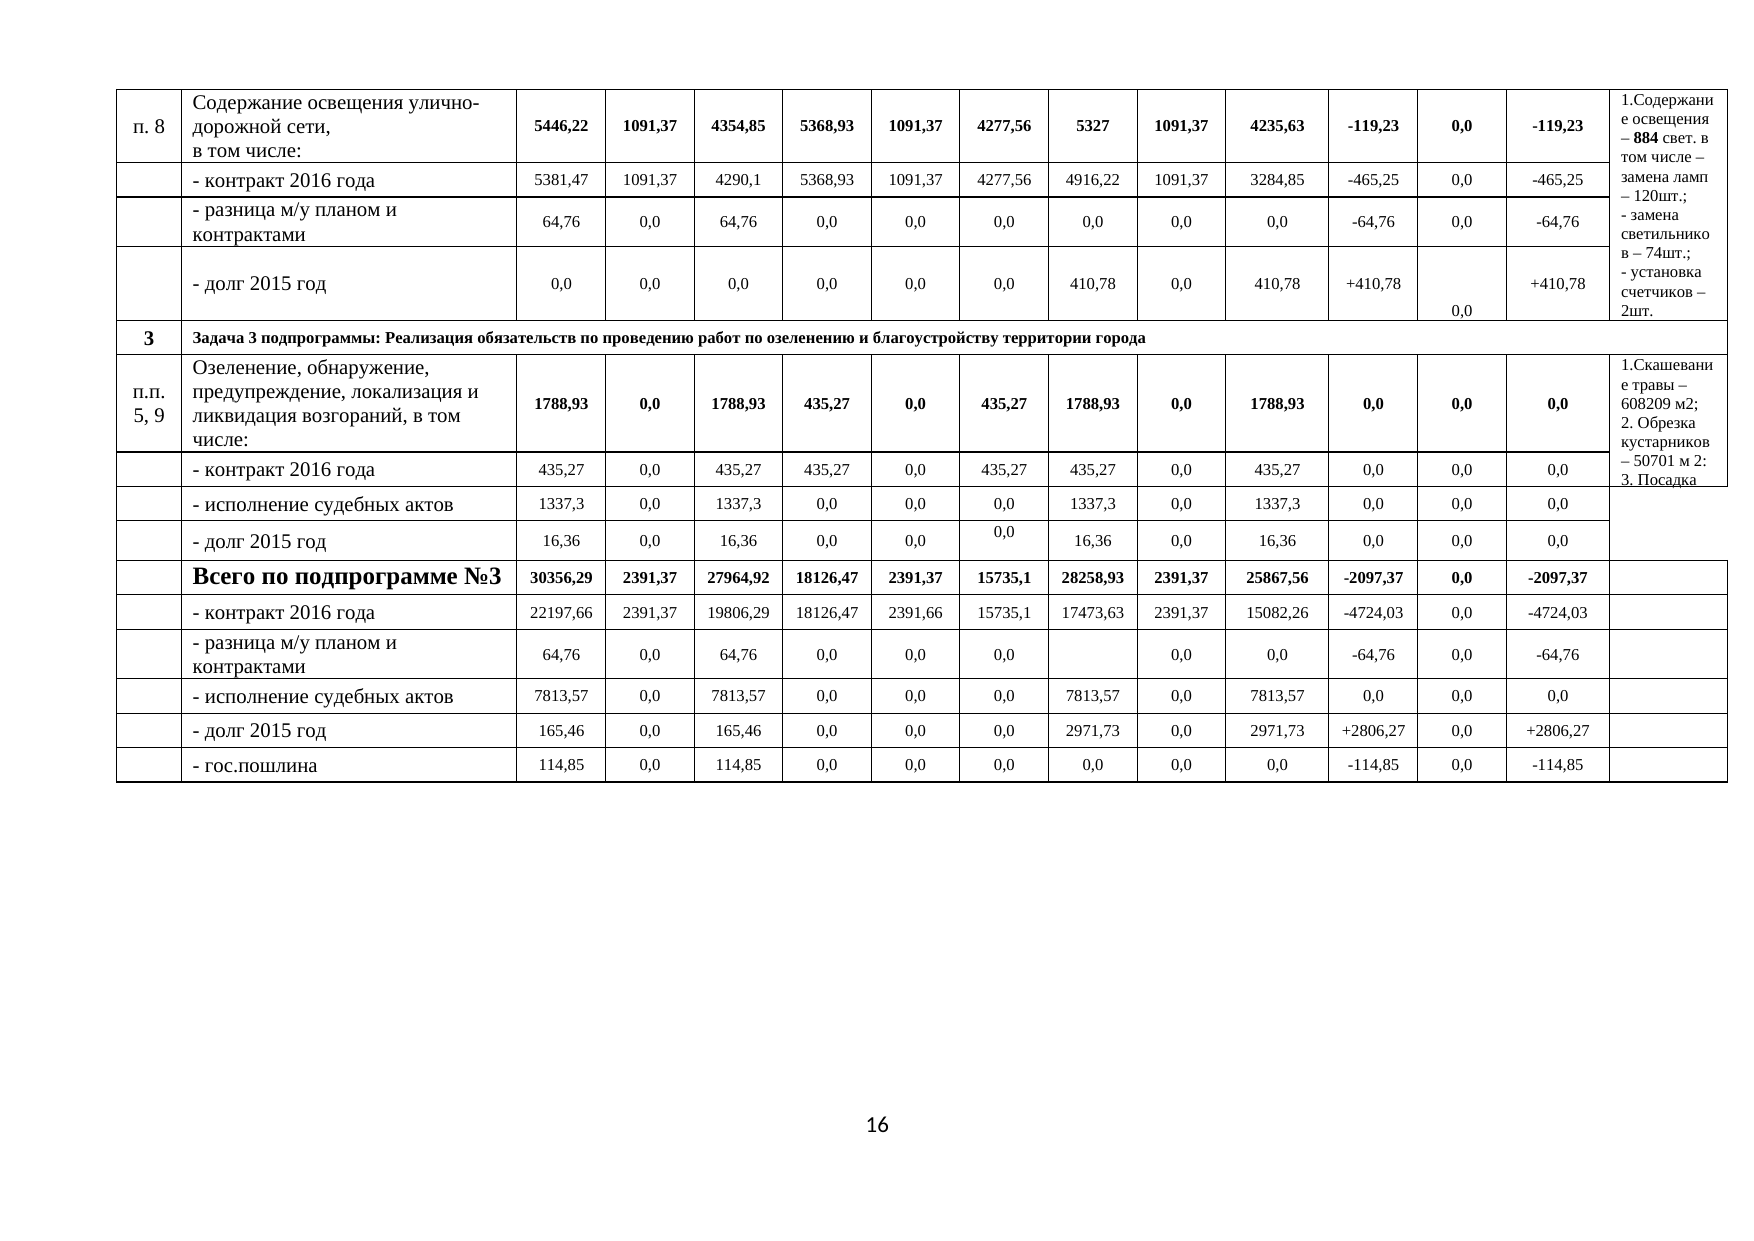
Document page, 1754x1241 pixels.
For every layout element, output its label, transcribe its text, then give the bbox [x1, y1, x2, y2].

table_cell - контракт 2016 года [182, 163, 516, 196]
table_cell [117, 247, 181, 320]
table_cell -119,23 [1507, 90, 1609, 162]
table_cell 0,0 [1329, 487, 1417, 520]
table_cell 4277,56 [960, 163, 1048, 196]
table_cell 0,0 [872, 355, 959, 451]
table_cell Всего по подпрограмме №3 [182, 561, 516, 594]
table_cell 7813,57 [517, 679, 605, 712]
table_cell -64,76 [1507, 198, 1609, 246]
table_cell 0,0 [1138, 748, 1225, 781]
table_cell 0,0 [1418, 247, 1506, 320]
table_cell 1788,93 [1226, 355, 1328, 451]
table_cell 0,0 [1418, 748, 1506, 781]
table_cell [117, 561, 181, 594]
table_cell 0,0 [1226, 630, 1328, 678]
table_cell 0,0 [960, 198, 1048, 246]
table_cell 0,0 [1049, 198, 1137, 246]
table_cell 0,0 [1138, 198, 1225, 246]
table_cell 1337,3 [1226, 487, 1328, 520]
table_cell -119,23 [1329, 90, 1417, 162]
table_cell 0,0 [1138, 714, 1225, 747]
table_cell 25867,56 [1226, 561, 1328, 594]
table_cell [117, 198, 181, 246]
table_cell п.п. 5, 9 [117, 355, 181, 451]
table_cell 28258,93 [1049, 561, 1137, 594]
table_cell 0,0 [1226, 748, 1328, 781]
table_cell 4277,56 [960, 90, 1048, 162]
table_cell 0,0 [1418, 714, 1506, 747]
table_cell 64,76 [517, 198, 605, 246]
table_cell 19806,29 [695, 595, 782, 629]
table_cell 1091,37 [872, 90, 959, 162]
table_cell - разница м/у планом и контрактами [182, 630, 516, 678]
table_cell 0,0 [1507, 355, 1609, 451]
table_cell 0,0 [960, 521, 1048, 560]
table_cell [1049, 630, 1137, 678]
table_cell [117, 521, 181, 560]
table_cell 0,0 [606, 679, 694, 712]
table_cell 1337,3 [695, 487, 782, 520]
table_cell 4290,1 [695, 163, 782, 196]
table_cell 2391,66 [872, 595, 959, 629]
table_cell 16,36 [517, 521, 605, 560]
table_cell [117, 487, 181, 520]
table_cell 16,36 [1226, 521, 1328, 560]
table_cell 0,0 [606, 714, 694, 747]
table_cell 435,27 [1226, 453, 1328, 486]
table_cell 17473,63 [1049, 595, 1137, 629]
table_cell 0,0 [606, 247, 694, 320]
table_cell -114,85 [1507, 748, 1609, 781]
table_cell 64,76 [517, 630, 605, 678]
table_cell [117, 595, 181, 629]
table_cell 0,0 [1138, 355, 1225, 451]
table_cell 0,0 [1418, 163, 1506, 196]
table_cell 18126,47 [783, 561, 871, 594]
table_cell Задача 3 подпрограммы: Реализация обязательств по проведению работ по озеленению и благоустройству территории города [182, 321, 1727, 354]
table_cell 7813,57 [1049, 679, 1137, 712]
table_cell 0,0 [1138, 521, 1225, 560]
table_cell 435,27 [517, 453, 605, 486]
table_cell - разница м/у планом и контрактами [182, 198, 516, 246]
table_cell 0,0 [783, 714, 871, 747]
table_cell 2971,73 [1226, 714, 1328, 747]
table_cell +410,78 [1507, 247, 1609, 320]
table_cell 0,0 [1418, 90, 1506, 162]
table_cell 2391,37 [606, 561, 694, 594]
table_cell 16,36 [695, 521, 782, 560]
table_cell 15082,26 [1226, 595, 1328, 629]
table_cell 0,0 [1138, 247, 1225, 320]
table_cell 0,0 [1418, 521, 1506, 560]
table_cell [117, 453, 181, 486]
table_cell 0,0 [606, 630, 694, 678]
table_cell 165,46 [695, 714, 782, 747]
table_cell 1.Содержание освещения – 884 свет. в том числе – замена ламп – 120шт.; - замена светильников – 74шт.; - установка счетчиков – 2шт. [1610, 90, 1727, 320]
table_cell [1610, 630, 1727, 678]
table_cell 435,27 [960, 355, 1048, 451]
table_cell [1610, 595, 1727, 629]
table_cell 0,0 [1138, 630, 1225, 678]
table_cell 0,0 [1329, 453, 1417, 486]
table_cell 5381,47 [517, 163, 605, 196]
table_cell 0,0 [606, 355, 694, 451]
table_cell 64,76 [695, 198, 782, 246]
table_cell 0,0 [1329, 355, 1417, 451]
table_cell 0,0 [872, 679, 959, 712]
table_cell 2971,73 [1049, 714, 1137, 747]
table_cell 1091,37 [1138, 90, 1225, 162]
table_cell 1091,37 [1138, 163, 1225, 196]
table_cell 0,0 [1226, 198, 1328, 246]
table_cell - долг 2015 год [182, 247, 516, 320]
table_cell -465,25 [1329, 163, 1417, 196]
table_cell 0,0 [783, 630, 871, 678]
table_cell 0,0 [783, 487, 871, 520]
table_cell 0,0 [1418, 355, 1506, 451]
table_cell 16,36 [1049, 521, 1137, 560]
table_cell 0,0 [783, 198, 871, 246]
table_cell 0,0 [872, 453, 959, 486]
table_cell Озеленение, обнаружение, предупреждение, локализация и ликвидация возгораний, в том числе: [182, 355, 516, 451]
table_cell 0,0 [695, 247, 782, 320]
table_cell 0,0 [960, 630, 1048, 678]
table_cell 1337,3 [517, 487, 605, 520]
table_cell 0,0 [783, 521, 871, 560]
table_cell 0,0 [872, 198, 959, 246]
table_cell 22197,66 [517, 595, 605, 629]
table_cell Содержание освещения улично-дорожной сети, в том числе: [182, 90, 516, 162]
table_cell 165,46 [517, 714, 605, 747]
table_cell 3284,85 [1226, 163, 1328, 196]
table_cell - исполнение судебных актов [182, 679, 516, 712]
table_cell 0,0 [960, 748, 1048, 781]
table_cell 0,0 [960, 714, 1048, 747]
table_cell 0,0 [606, 453, 694, 486]
table_cell 435,27 [783, 453, 871, 486]
table_cell 3 [117, 321, 181, 354]
table_cell 15735,1 [960, 595, 1048, 629]
table_cell 1337,3 [1049, 487, 1137, 520]
table_cell 0,0 [1418, 453, 1506, 486]
table_cell - долг 2015 год [182, 714, 516, 747]
table_cell 0,0 [1329, 679, 1417, 712]
table_cell 0,0 [872, 748, 959, 781]
table_cell 1788,93 [695, 355, 782, 451]
table_cell 4354,85 [695, 90, 782, 162]
table_cell [117, 748, 181, 781]
table_cell 0,0 [872, 630, 959, 678]
table_cell 435,27 [695, 453, 782, 486]
table_cell 0,0 [872, 714, 959, 747]
table_cell 0,0 [1507, 521, 1609, 560]
table_cell 18126,47 [783, 595, 871, 629]
table_cell 0,0 [960, 679, 1048, 712]
table_cell 0,0 [960, 487, 1048, 520]
table_cell +2806,27 [1329, 714, 1417, 747]
table_cell 0,0 [783, 247, 871, 320]
table_cell 0,0 [606, 521, 694, 560]
table_cell [117, 714, 181, 747]
table_cell -2097,37 [1507, 561, 1609, 594]
table_cell 435,27 [783, 355, 871, 451]
table_cell 1091,37 [872, 163, 959, 196]
table_cell 2391,37 [872, 561, 959, 594]
table_cell 15735,1 [960, 561, 1048, 594]
table_cell 0,0 [1418, 198, 1506, 246]
table_cell 1091,37 [606, 163, 694, 196]
table_cell 1.Скашевание травы – 608209 м2; 2. Обрезка кустарников – 50701 м 2: 3. Посадка цветов – 54400 шт. [1610, 355, 1727, 486]
table_cell -4724,03 [1329, 595, 1417, 629]
table_cell 0,0 [783, 679, 871, 712]
table_cell [1610, 748, 1727, 781]
table_cell 0,0 [606, 748, 694, 781]
table_cell +2806,27 [1507, 714, 1609, 747]
table_cell 30356,29 [517, 561, 605, 594]
table_cell -114,85 [1329, 748, 1417, 781]
table_cell - контракт 2016 года [182, 595, 516, 629]
table_cell 2391,37 [1138, 595, 1225, 629]
table_cell [117, 630, 181, 678]
table_cell 0,0 [606, 487, 694, 520]
table_cell -64,76 [1329, 630, 1417, 678]
table_cell 0,0 [960, 247, 1048, 320]
table_cell 0,0 [1507, 679, 1609, 712]
table_cell [117, 163, 181, 196]
table_cell 2391,37 [606, 595, 694, 629]
table_cell 0,0 [783, 748, 871, 781]
table_cell 4916,22 [1049, 163, 1137, 196]
table_cell 7813,57 [1226, 679, 1328, 712]
table_cell -2097,37 [1329, 561, 1417, 594]
table_cell [1610, 714, 1727, 747]
table_cell 0,0 [1329, 521, 1417, 560]
table_cell 0,0 [872, 247, 959, 320]
table_cell 5368,93 [783, 90, 871, 162]
table_cell 0,0 [1049, 748, 1137, 781]
table_cell 5368,93 [783, 163, 871, 196]
table_cell 435,27 [1049, 453, 1137, 486]
table_cell 2391,37 [1138, 561, 1225, 594]
table_cell -465,25 [1507, 163, 1609, 196]
table_cell 0,0 [1418, 487, 1506, 520]
table_cell 0,0 [606, 198, 694, 246]
table_cell -4724,03 [1507, 595, 1609, 629]
table_cell 1788,93 [517, 355, 605, 451]
table_cell 0,0 [1418, 595, 1506, 629]
table_cell [117, 679, 181, 712]
table_cell [1610, 561, 1727, 594]
table_cell 1788,93 [1049, 355, 1137, 451]
table_cell 410,78 [1049, 247, 1137, 320]
table_cell - долг 2015 год [182, 521, 516, 560]
table_cell 114,85 [517, 748, 605, 781]
table_cell - гос.пошлина [182, 748, 516, 781]
table_cell 0,0 [1418, 561, 1506, 594]
table_cell 1091,37 [606, 90, 694, 162]
table_cell 27964,92 [695, 561, 782, 594]
table_cell 4235,63 [1226, 90, 1328, 162]
table_cell 5327 [1049, 90, 1137, 162]
table_cell - исполнение судебных актов [182, 487, 516, 520]
table_cell 5446,22 [517, 90, 605, 162]
table_cell 0,0 [1138, 453, 1225, 486]
table_cell 0,0 [1507, 487, 1609, 520]
table_cell -64,76 [1507, 630, 1609, 678]
table_cell 0,0 [1418, 630, 1506, 678]
table_cell 7813,57 [695, 679, 782, 712]
table_cell 0,0 [1138, 487, 1225, 520]
table_cell 64,76 [695, 630, 782, 678]
table_cell 0,0 [1138, 679, 1225, 712]
table_cell 0,0 [517, 247, 605, 320]
table_cell -64,76 [1329, 198, 1417, 246]
table_cell 0,0 [872, 487, 959, 520]
table_cell 0,0 [1507, 453, 1609, 486]
table_cell 0,0 [1418, 679, 1506, 712]
table_cell 435,27 [960, 453, 1048, 486]
table_cell п. 8 [117, 90, 181, 162]
table_cell 0,0 [872, 521, 959, 560]
table_cell 114,85 [695, 748, 782, 781]
table_cell [1610, 679, 1727, 712]
table_cell 410,78 [1226, 247, 1328, 320]
table_cell - контракт 2016 года [182, 453, 516, 486]
table_cell +410,78 [1329, 247, 1417, 320]
